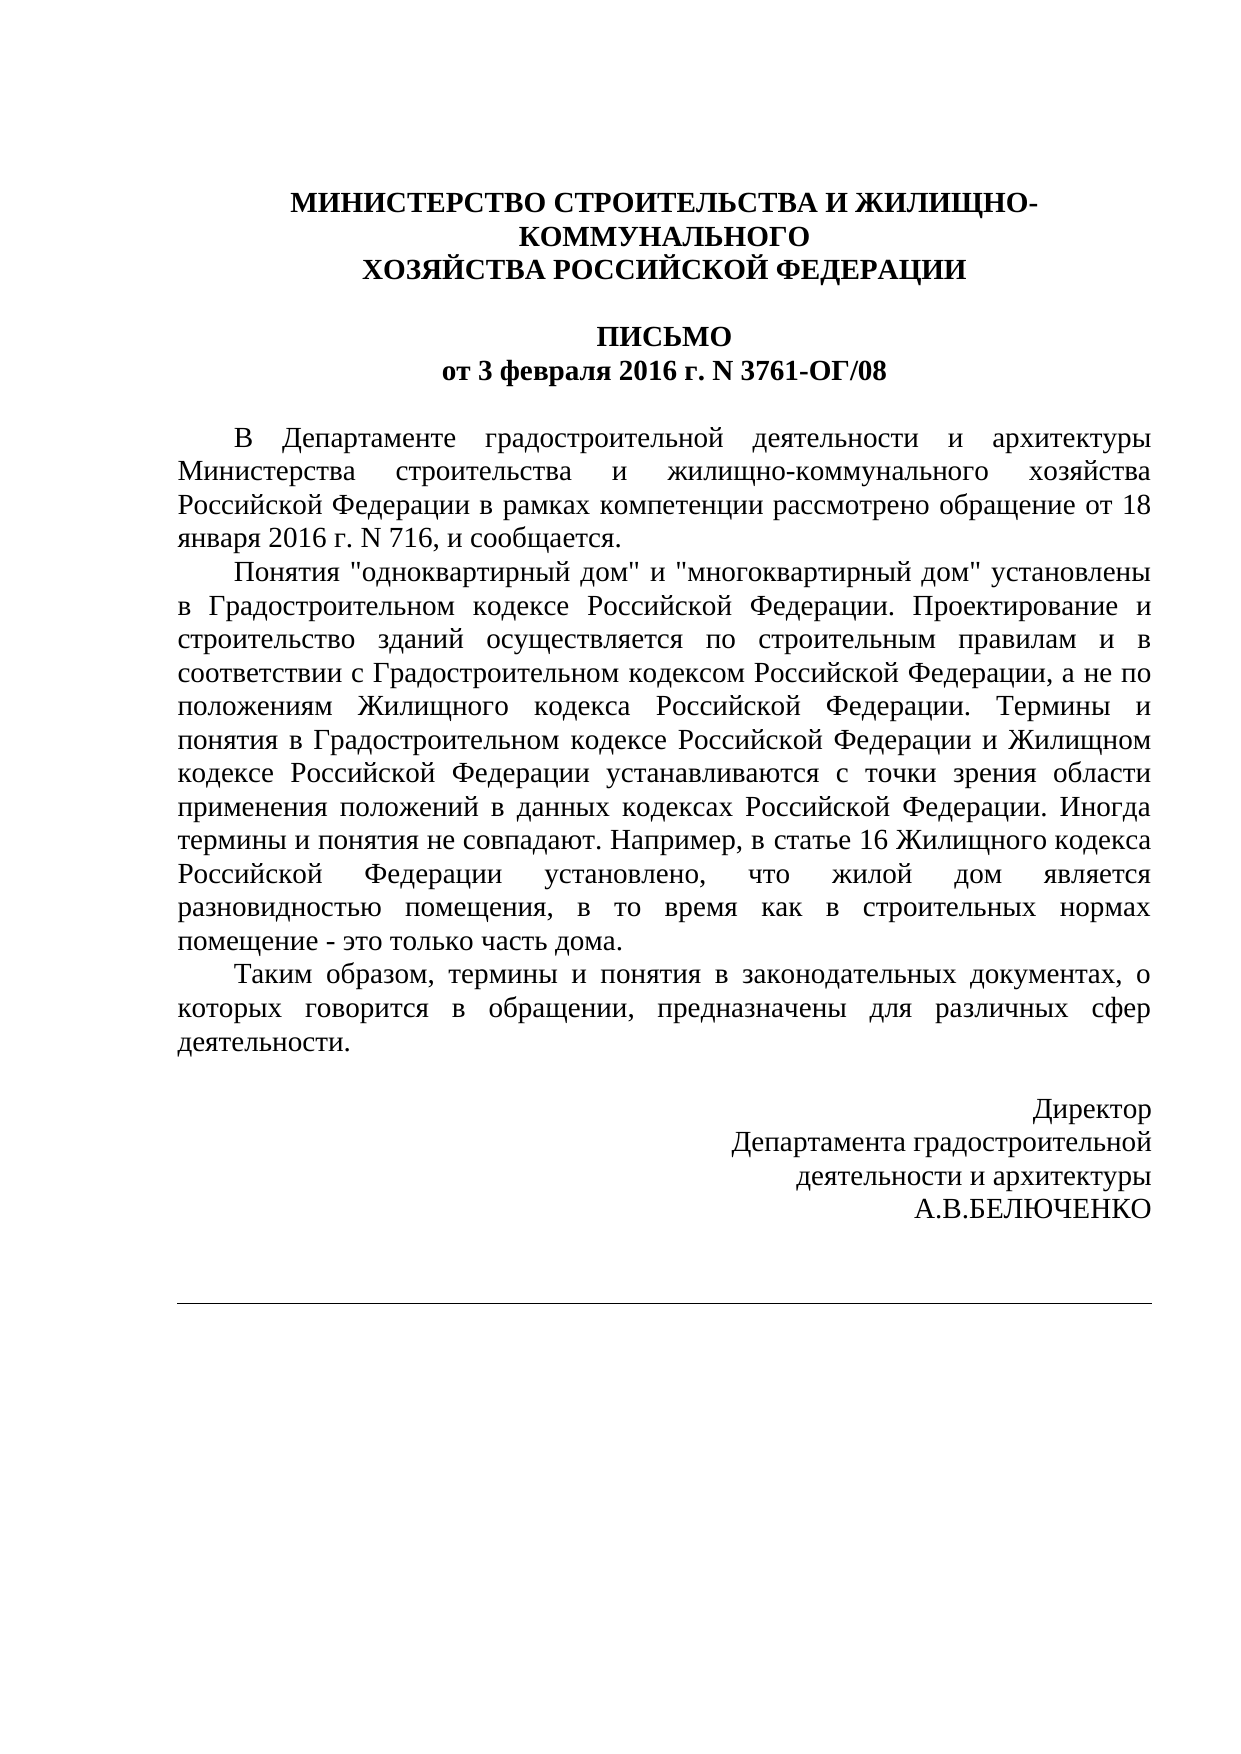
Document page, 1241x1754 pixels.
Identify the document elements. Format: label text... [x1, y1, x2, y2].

title от 3 февраля 2016 г. N 3761-ОГ/08 [177, 353, 1152, 386]
text деятельности и архитектуры [177, 1158, 1152, 1191]
title МИНИСТЕРСТВО СТРОИТЕЛЬСТВА И ЖИЛИЩНО-КОММУНАЛЬНОГО [177, 185, 1152, 252]
title ХОЗЯЙСТВА РОССИЙСКОЙ ФЕДЕРАЦИИ [177, 252, 1152, 286]
text А.В.БЕЛЮЧЕНКО [177, 1191, 1152, 1225]
text Понятия "одноквартирный дом" и "многоквартирный дом" установлены в Градостроительном кодексе Российской Федерации. Проектирование и строительство зданий осуществляется по строительным правилам и в соответствии с Градостроительном кодексом Российской Федерации, а не по положениям Жилищного кодекса Российской Федерации. Термины и понятия в Градостроительном кодексе Российской Федерации и Жилищном кодексе Российской Федерации устанавливаются с точки зрения области применения положений в данных кодексах Российской Федерации. Иногда термины и понятия не совпадают. Например, в статье 16 Жилищного кодекса Российской Федерации установлено, что жилой дом является разновидностью помещения, в то время как в строительных нормах помещение - это только часть дома. [177, 554, 1152, 957]
text Директор [177, 1091, 1152, 1124]
text В Департаменте градостроительной деятельности и архитектуры Министерства строительства и жилищно-коммунального хозяйства Российской Федерации в рамках компетенции рассмотрено обращение от 18 января 2016 г. N 716, и сообщается. [177, 420, 1152, 554]
text Таким образом, термины и понятия в законодательных документах, о которых говорится в обращении, предназначены для различных сфер деятельности. [177, 957, 1152, 1057]
text Департамента градостроительной [177, 1124, 1152, 1158]
title ПИСЬМО [177, 319, 1152, 353]
